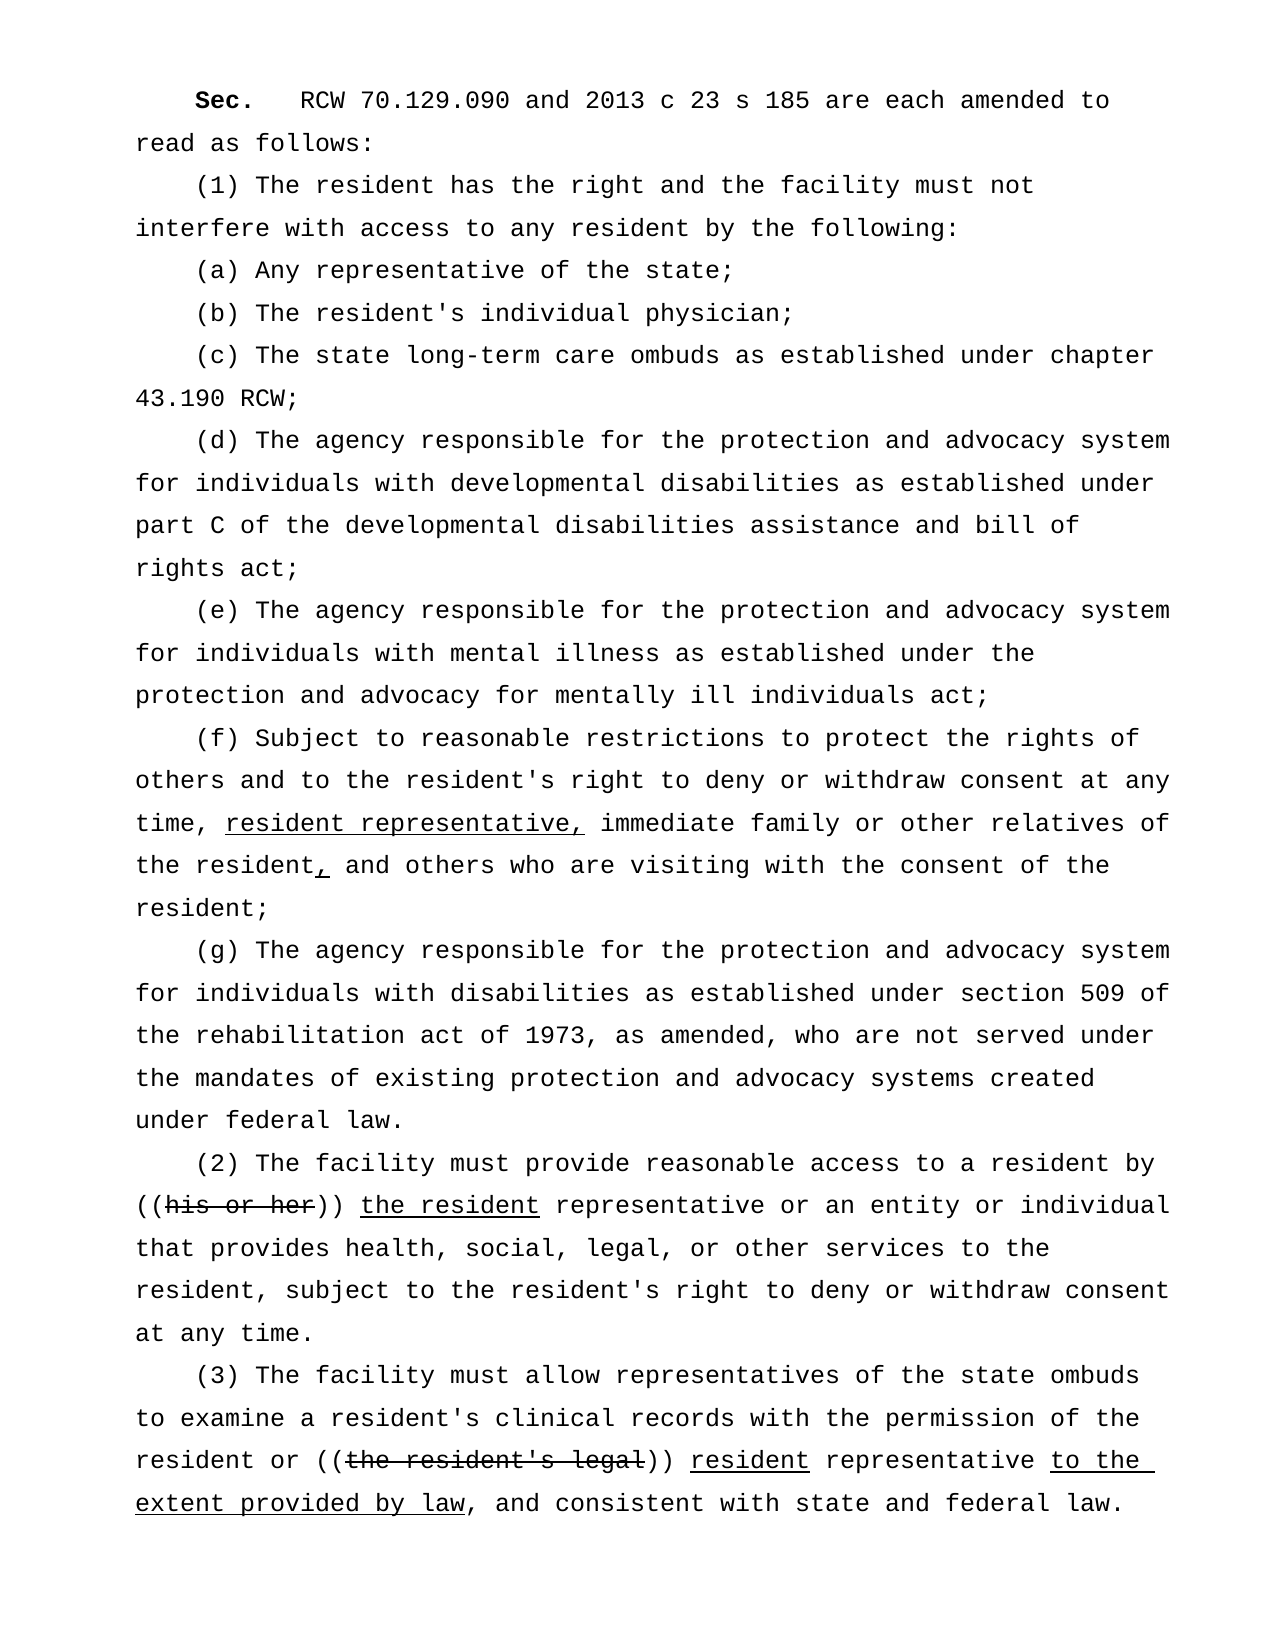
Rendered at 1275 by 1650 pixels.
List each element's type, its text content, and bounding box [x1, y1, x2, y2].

text (e) The agency responsible for the protection and advocacy system for individuals with mental illness as established under the protection and advocacy for mentally ill individuals act; [135, 585, 1170, 712]
text (f) Subject to reasonable restrictions to protect the rights of others and to the resident's right to deny or withdraw consent at any time, resident representative, immediate family or other relatives of the resident, and others who are visiting with the consent of the resident; [135, 712, 1170, 925]
text (1) The resident has the right and the facility must not interfere with access to any resident by the following: [135, 160, 1170, 245]
text (b) The resident's individual physician; [135, 287, 1170, 330]
text (c) The state long-term care ombuds as established under chapter 43.190 RCW; [135, 330, 1170, 415]
text (a) Any representative of the state; [135, 245, 1170, 287]
text (g) The agency responsible for the protection and advocacy system for individuals with disabilities as established under section 509 of the rehabilitation act of 1973, as amended, who are not served under the mandates of existing protection and advocacy systems created under federal law. [135, 925, 1170, 1137]
text (d) The agency responsible for the protection and advocacy system for individuals with developmental disabilities as established under part C of the developmental disabilities assistance and bill of rights act; [135, 415, 1170, 585]
text Sec. RCW 70.129.090 and 2013 c 23 s 185 are each amended to read as follows: [135, 75, 1170, 160]
text (2) The facility must provide reasonable access to a resident by ((his or her)) the resident representative or an entity or individual that provides health, social, legal, or other services to the resident, subject to the resident's right to deny or withdraw consent at any time. [135, 1137, 1170, 1350]
text (3) The facility must allow representatives of the state ombuds to examine a resident's clinical records with the permission of the resident or ((the resident's legal)) resident representative to the extent provided by law, and consistent with state and federal law. [135, 1350, 1170, 1520]
